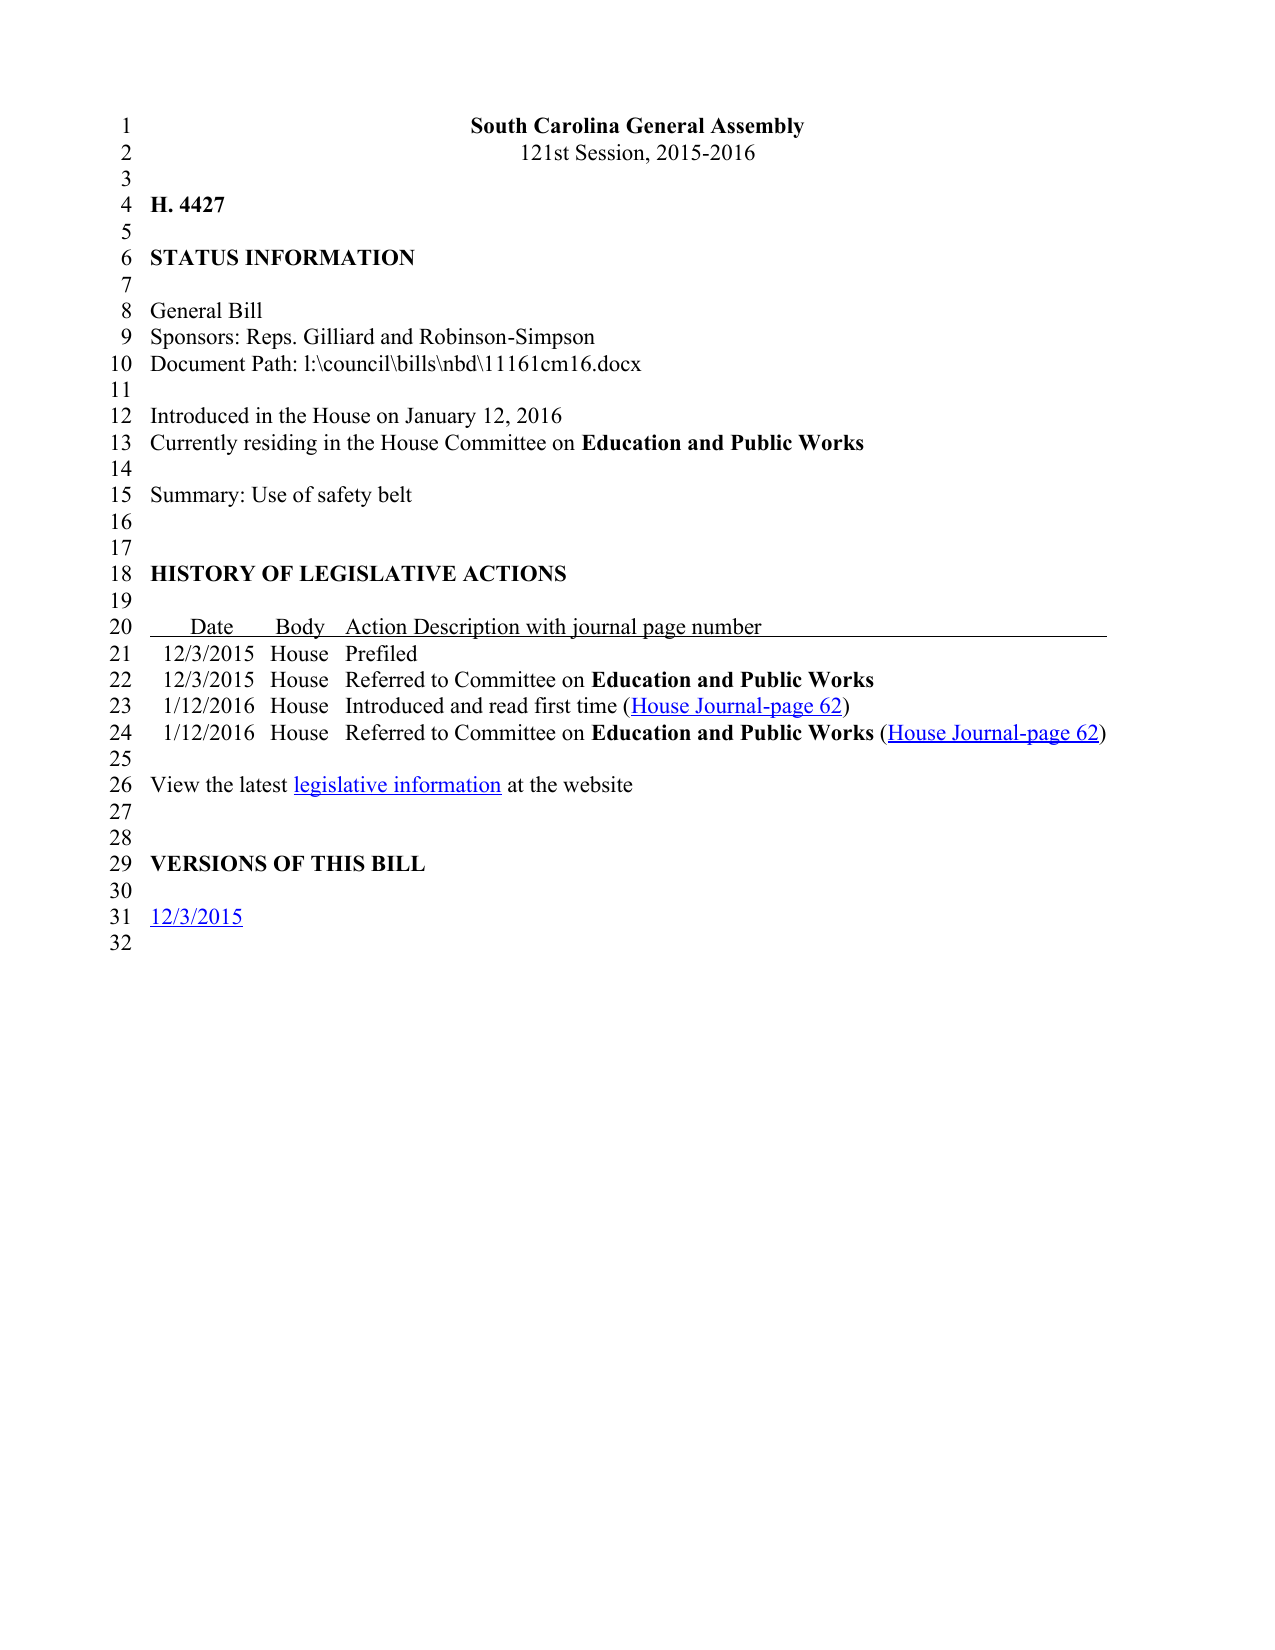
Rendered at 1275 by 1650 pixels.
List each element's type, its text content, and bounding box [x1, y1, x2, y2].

text Sponsors: Reps. Gilliard and Robinson-Simpson [150, 323, 1125, 350]
text 12/3/2015 [150, 903, 1125, 929]
text 12/3/2015 House Prefiled [150, 639, 1125, 666]
text 1/12/2016 House Introduced and read first time (House Journal-page 62) [150, 692, 1125, 719]
text VERSIONS OF THIS BILL [150, 850, 1125, 877]
text STATUS INFORMATION [150, 244, 1125, 271]
text General Bill [150, 297, 1125, 323]
text View the latest legislative information at the website [150, 771, 1125, 798]
text South Carolina General Assembly [150, 112, 1125, 139]
text Currently residing in the House Committee on Education and Public Works [150, 429, 1125, 455]
text HISTORY OF LEGISLATIVE ACTIONS [150, 561, 1125, 587]
text 1/12/2016 House Referred to Committee on Education and Public Works (House Journal-page 62) [150, 719, 1125, 745]
text Date Body Action Description with journal page number [150, 613, 1125, 639]
text Document Path: l:\council\bills\nbd\11161cm16.docx [150, 350, 1125, 376]
text Summary: Use of safety belt [150, 481, 1125, 508]
text 12/3/2015 House Referred to Committee on Education and Public Works [150, 666, 1125, 692]
text Introduced in the House on January 12, 2016 [150, 402, 1125, 429]
text 121st Session, 2015-2016 [150, 139, 1125, 165]
text H. 4427 [150, 192, 1125, 218]
